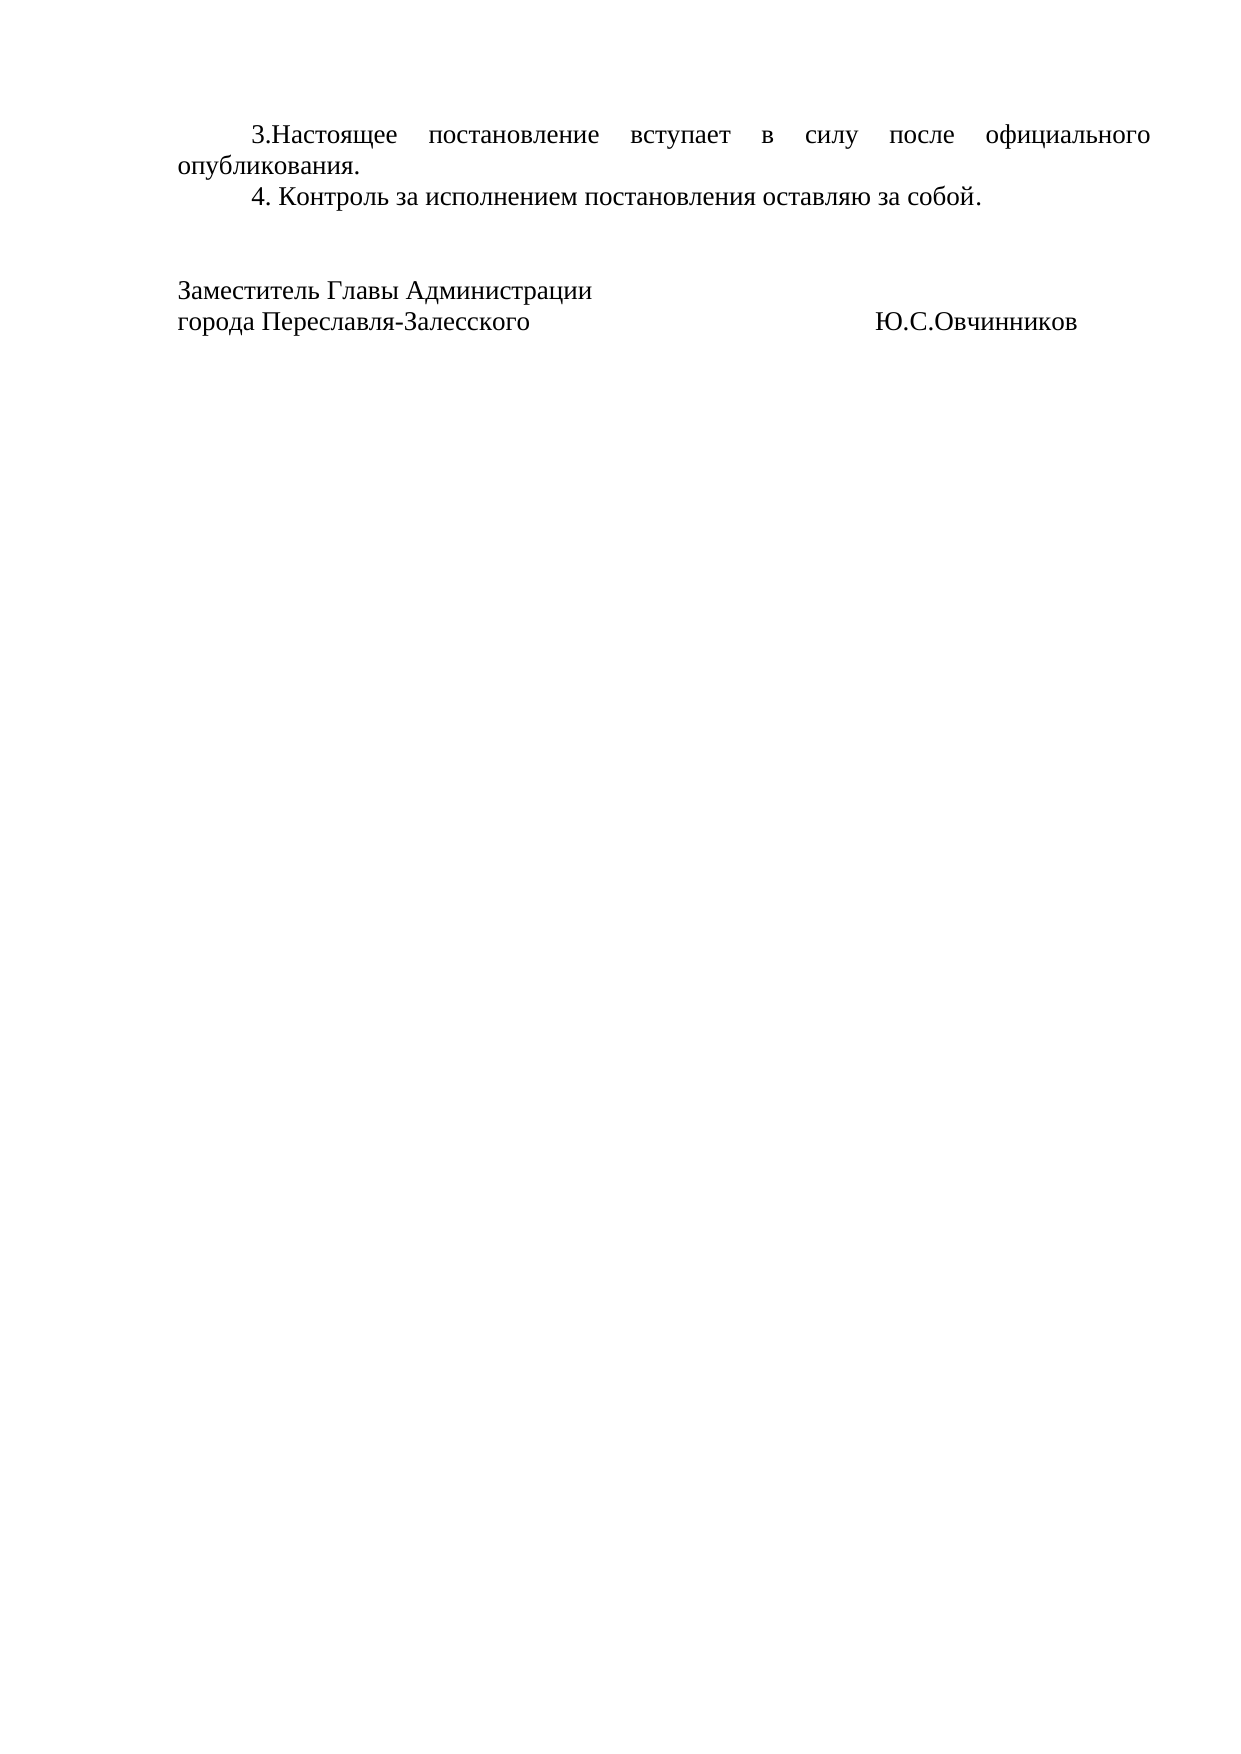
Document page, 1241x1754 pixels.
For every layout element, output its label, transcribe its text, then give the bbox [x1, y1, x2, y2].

text города Переславля-Залесского Ю.С.Овчинников [177, 305, 1211, 336]
text 4. Контроль за исполнением постановления оставляю за собой. [177, 180, 1152, 212]
text 3.Настоящее постановление вступает в силу после официального опубликования. [177, 118, 1152, 180]
text Заместитель Главы Администрации [177, 274, 1211, 305]
